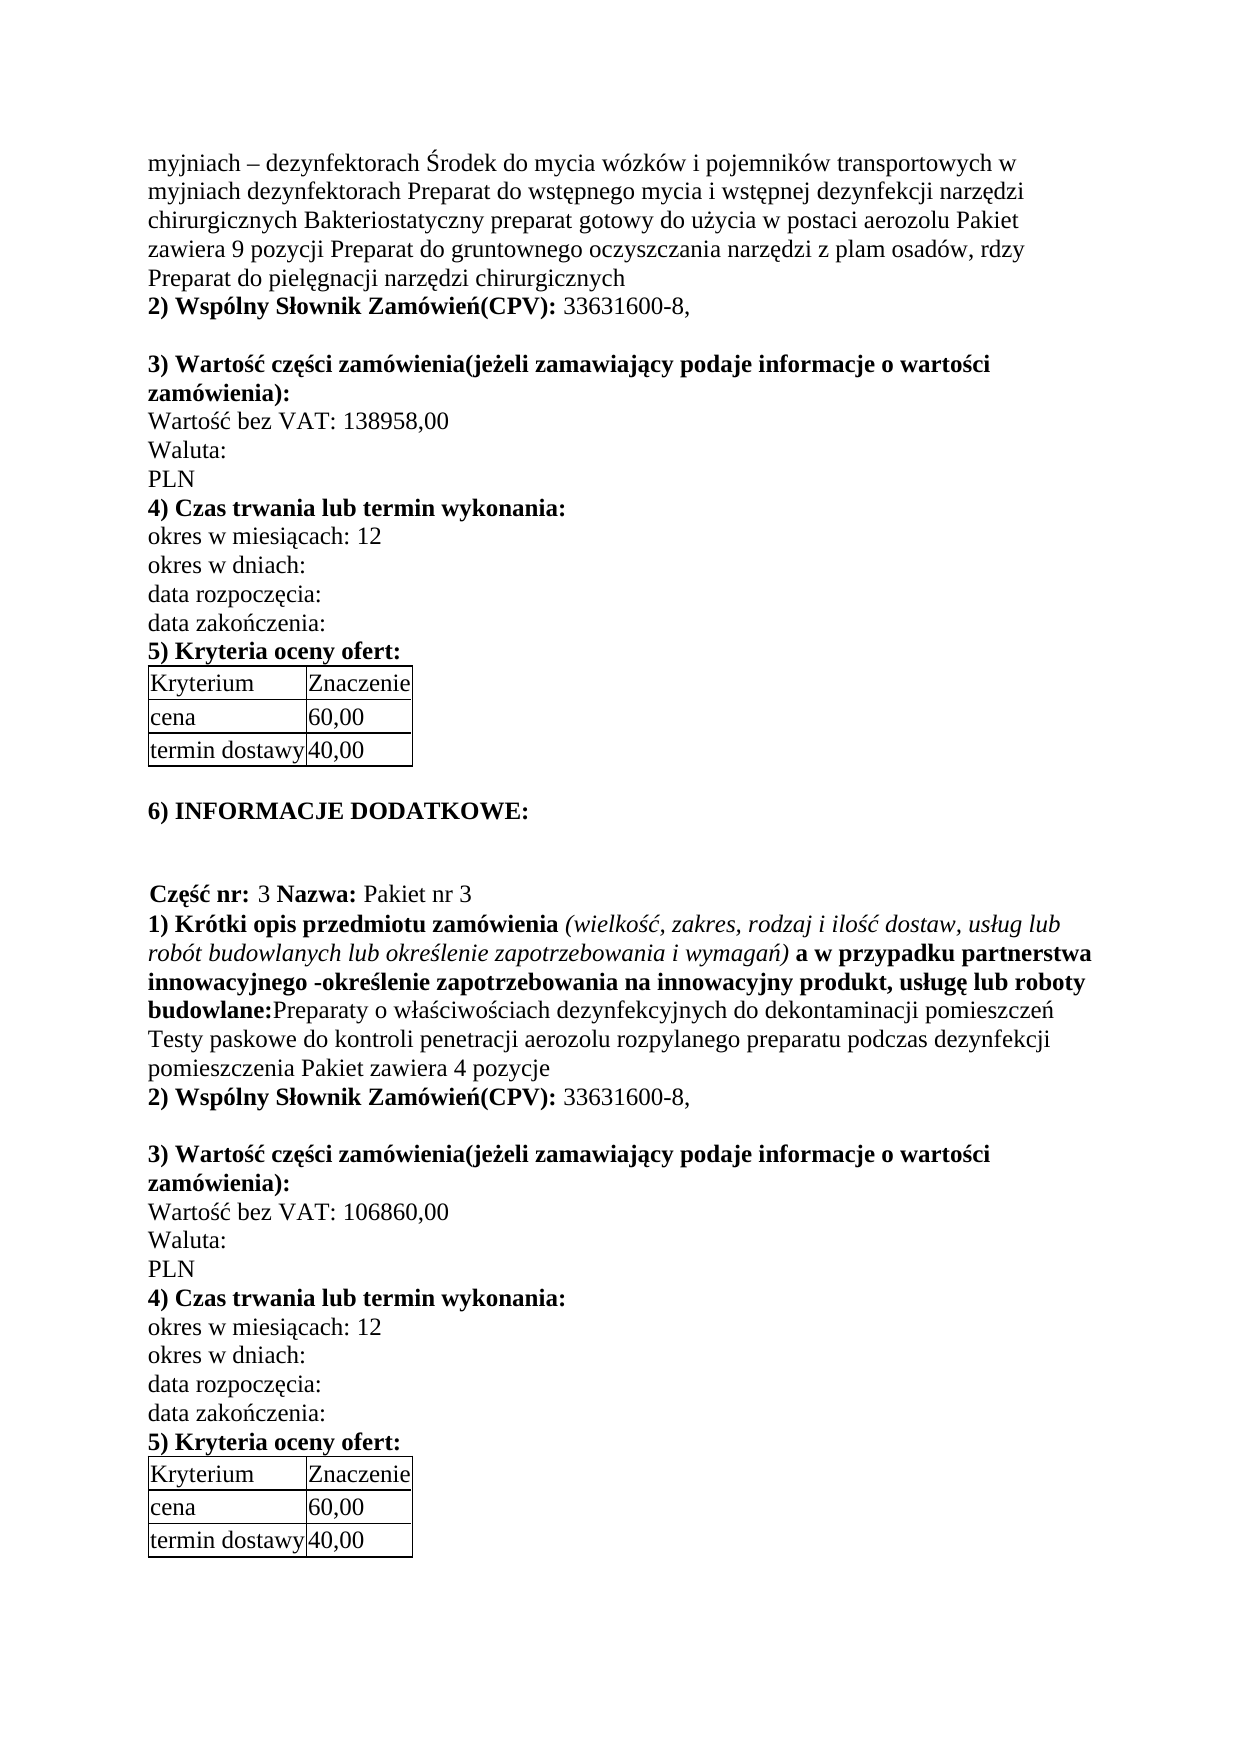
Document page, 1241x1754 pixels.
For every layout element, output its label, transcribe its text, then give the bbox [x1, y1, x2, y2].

table_header Znaczenie [307, 667, 412, 698]
table_cell cena [149, 700, 306, 732]
table_cell 60,00 [307, 699, 412, 732]
table_header Kryterium [149, 1457, 306, 1489]
table_header Nazwa: [275, 878, 362, 909]
text 6) INFORMACJE DODATKOWE: [148, 767, 1093, 852]
table_cell 40,00 [307, 1523, 412, 1556]
table_cell cena [149, 1491, 306, 1522]
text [148, 148, 1093, 665]
table_header Znaczenie [307, 1457, 412, 1489]
table_cell 60,00 [307, 1489, 412, 1522]
table_cell 40,00 [307, 732, 412, 765]
table_header 3 [256, 878, 275, 909]
table_header Część nr: [148, 878, 256, 909]
text 1) Krótki opis przedmiotu zamówienia (wielkość, zakres, rodzaj i ilość dostaw, usług lub robót budowlanych lub określenie zapotrzebowania i wymagań) a w przypadku partnerstwa innowacyjnego -określenie zapotrzebowania na innowacyjny produkt, usługę lub roboty budowlane:Preparaty o właściwościach dezynfekcyjnych do dekontaminacji pomieszczeń Testy paskowe do kontroli penetracji aerozolu rozpylanego preparatu podczas dezynfekcji pomieszczenia Pakiet zawiera 4 pozycje 2) Wspólny Słownik Zamówień(CPV): 33631600-8, 3) Wartość części zamówienia(jeżeli zamawiający podaje informacje o wartości zamówienia): Wartość bez VAT: 106860,00 Waluta: PLN 4) Czas trwania lub termin wykonania: okres w miesiącach: 12 okres w dniach: data rozpoczęcia: data zakończenia: 5) Kryteria oceny ofert: [148, 909, 1093, 1456]
table_cell termin dostawy [149, 734, 306, 765]
table_header Kryterium [149, 667, 306, 698]
table_header Pakiet nr 3 [362, 878, 478, 909]
table_cell termin dostawy [149, 1524, 306, 1556]
